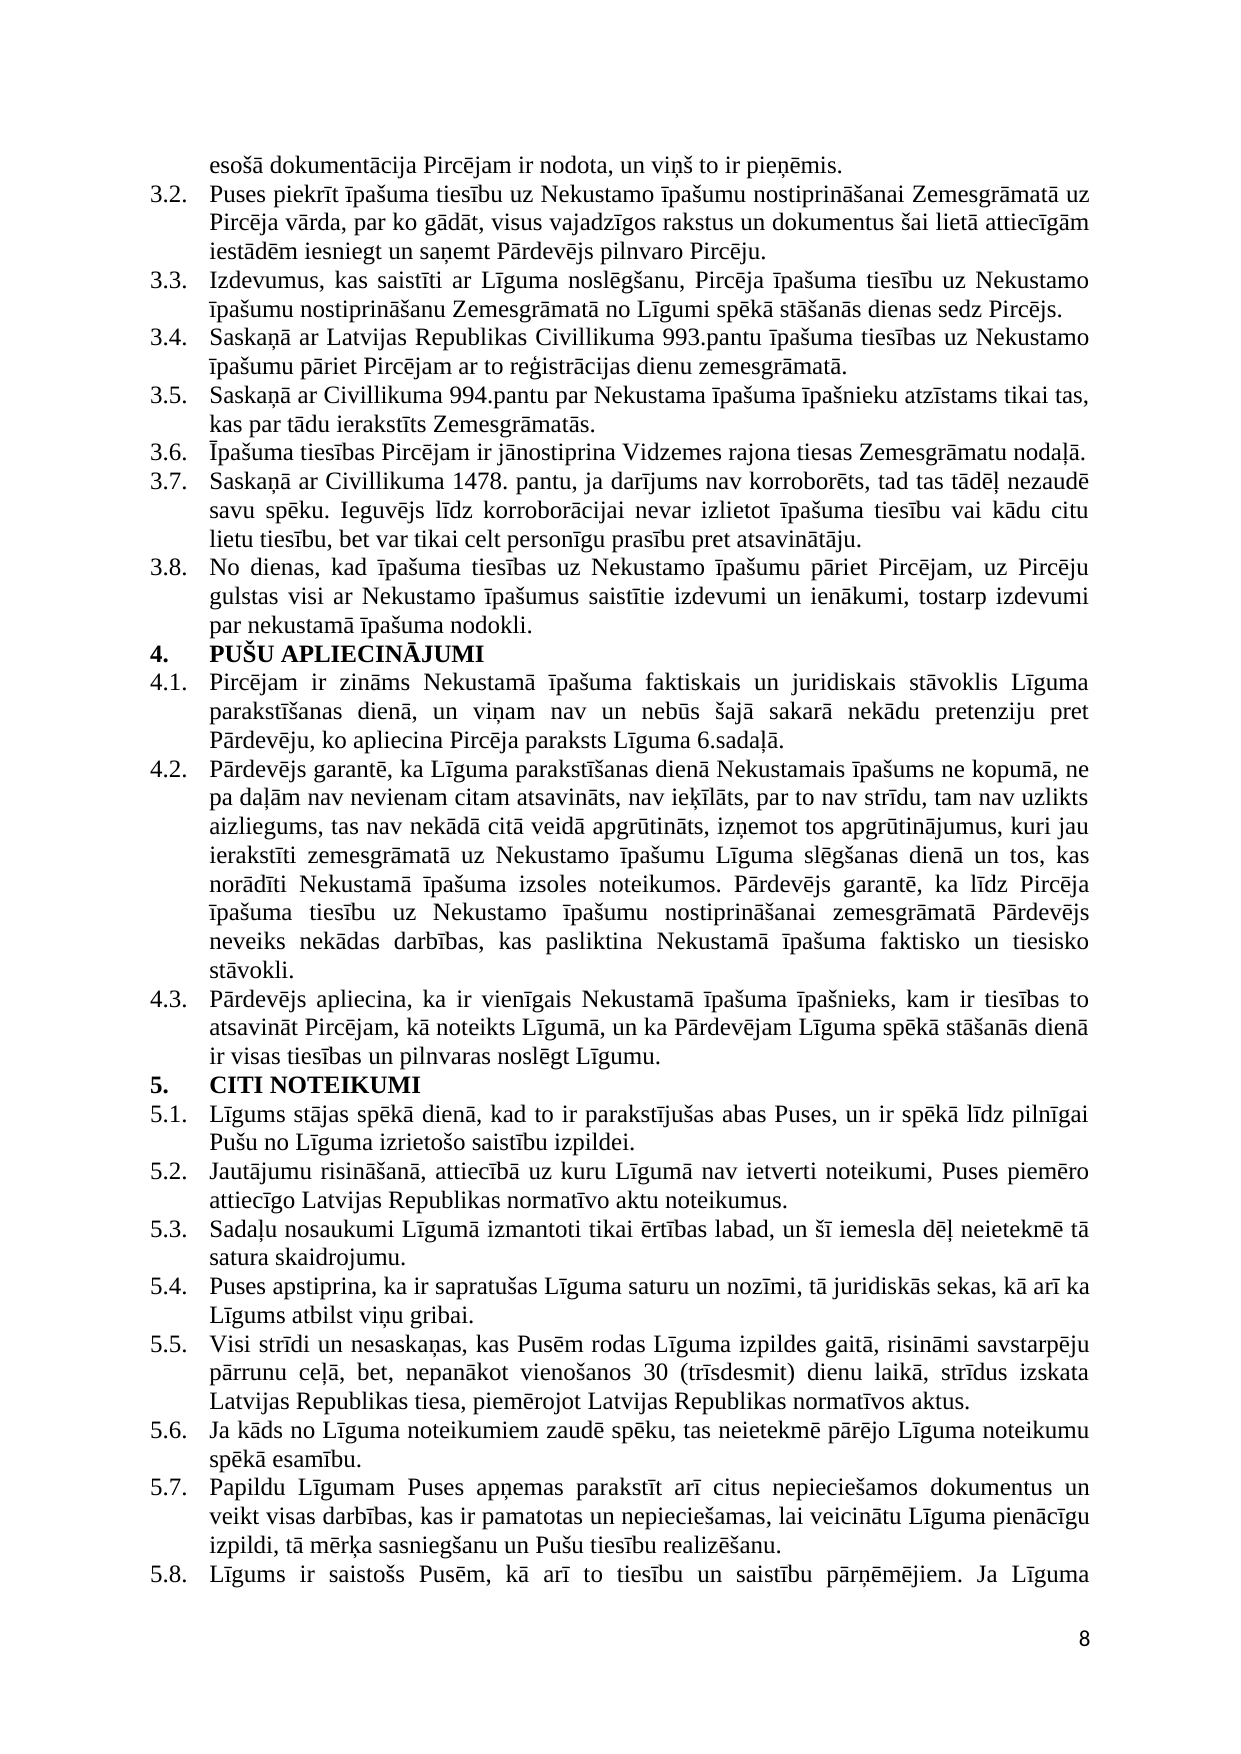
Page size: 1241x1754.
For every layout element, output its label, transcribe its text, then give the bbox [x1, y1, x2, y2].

list Līgums stājas spēkā dienā, kad to ir parakstījušas abas Puses, un ir spēkā līdz pilnīgai Pušu no Līguma izrietošo saistību izpildei. [150, 1099, 1090, 1156]
list Puses apstiprina, ka ir sapratušas Līguma saturu un nozīmi, tā juridiskās sekas, kā arī ka Līgums atbilst viņu gribai. [150, 1271, 1090, 1329]
list Jautājumu risināšanā, attiecībā uz kuru Līgumā nav ietverti noteikumi, Puses piemēro attiecīgo Latvijas Republikas normatīvo aktu noteikumus. [150, 1156, 1090, 1214]
list Izdevumus, kas saistīti ar Līguma noslēgšanu, Pircēja īpašuma tiesību uz Nekustamo īpašumu nostiprināšanu Zemesgrāmatā no Līgumi spēkā stāšanās dienas sedz Pircējs. [150, 265, 1090, 322]
list pušu apliecinājumi [150, 639, 1090, 667]
list Saskaņā ar Civillikuma 1478. pantu, ja darījums nav korroborēts, tad tas tādēļ nezaudē savu spēku. Ieguvējs līdz korroborācijai nevar izlietot īpašuma tiesību vai kādu citu lietu tiesību, bet var tikai celt personīgu prasību pret atsavinātāju. [150, 466, 1090, 552]
list Pārdevējs garantē, ka Līguma parakstīšanas dienā Nekustamais īpašums ne kopumā, ne pa daļām nav nevienam citam atsavināts, nav ieķīlāts, par to nav strīdu, tam nav uzlikts aizliegums, tas nav nekādā citā veidā apgrūtināts, izņemot tos apgrūtinājumus, kuri jau ierakstīti zemesgrāmatā uz Nekustamo īpašumu Līguma slēgšanas dienā un tos, kas norādīti Nekustamā īpašuma izsoles noteikumos. Pārdevējs garantē, ka līdz Pircēja īpašuma tiesību uz Nekustamo īpašumu nostiprināšanai zemesgrāmatā Pārdevējs neveiks nekādas darbības, kas pasliktina Nekustamā īpašuma faktisko un tiesisko stāvokli. [150, 754, 1090, 984]
list Pārdevējs apliecina, ka ir vienīgais Nekustamā īpašuma īpašnieks, kam ir tiesības to atsavināt Pircējam, kā noteikts Līgumā, un ka Pārdevējam Līguma spēkā stāšanās dienā ir visas tiesības un pilnvaras noslēgt Līgumu. [150, 984, 1090, 1070]
list Pircējam ir zināms Nekustamā īpašuma faktiskais un juridiskais stāvoklis Līguma parakstīšanas dienā, un viņam nav un nebūs šajā sakarā nekādu pretenziju pret Pārdevēju, ko apliecina Pircēja paraksts Līguma 6.sadaļā. [150, 667, 1090, 754]
list Puses piekrīt īpašuma tiesību uz Nekustamo īpašumu nostiprināšanai Zemesgrāmatā uz Pircēja vārda, par ko gādāt, visus vajadzīgos rakstus un dokumentus šai lietā attiecīgām iestādēm iesniegt un saņemt Pārdevējs pilnvaro Pircēju. [150, 179, 1090, 265]
list Visi strīdi un nesaskaņas, kas Pusēm rodas Līguma izpildes gaitā, risināmi savstarpēju pārrunu ceļā, bet, nepanākot vienošanos 30 (trīsdesmit) dienu laikā, strīdus izskata Latvijas Republikas tiesa, piemērojot Latvijas Republikas normatīvos aktus. [150, 1329, 1090, 1415]
list Citi noteikumi [150, 1070, 1090, 1099]
list Īpašuma tiesības Pircējam ir jānostiprina Vidzemes rajona tiesas Zemesgrāmatu nodaļā. [150, 437, 1090, 466]
list Saskaņā ar Latvijas Republikas Civillikuma 993.pantu īpašuma tiesības uz Nekustamo īpašumu pāriet Pircējam ar to reģistrācijas dienu zemesgrāmatā. [150, 322, 1090, 380]
list Ja kāds no Līguma noteikumiem zaudē spēku, tas neietekmē pārējo Līguma noteikumu spēkā esamību. [150, 1415, 1090, 1472]
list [150, 1559, 1090, 1587]
list No dienas, kad īpašuma tiesības uz Nekustamo īpašumu pāriet Pircējam, uz Pircēju gulstas visi ar Nekustamo īpašumus saistītie izdevumi un ienākumi, tostarp izdevumi par nekustamā īpašuma nodokli. [150, 552, 1090, 639]
list Papildu Līgumam Puses apņemas parakstīt arī citus nepieciešamos dokumentus un veikt visas darbības, kas ir pamatotas un nepieciešamas, lai veicinātu Līguma pienācīgu izpildi, tā mērķa sasniegšanu un Pušu tiesību realizēšanu. [150, 1472, 1090, 1559]
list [150, 150, 1090, 179]
list Saskaņā ar Civillikuma 994.pantu par Nekustama īpašuma īpašnieku atzīstams tikai tas, kas par tādu ierakstīts Zemesgrāmatās. [150, 380, 1090, 437]
list Sadaļu nosaukumi Līgumā izmantoti tikai ērtības labad, un šī iemesla dēļ neietekmē tā satura skaidrojumu. [150, 1214, 1090, 1271]
